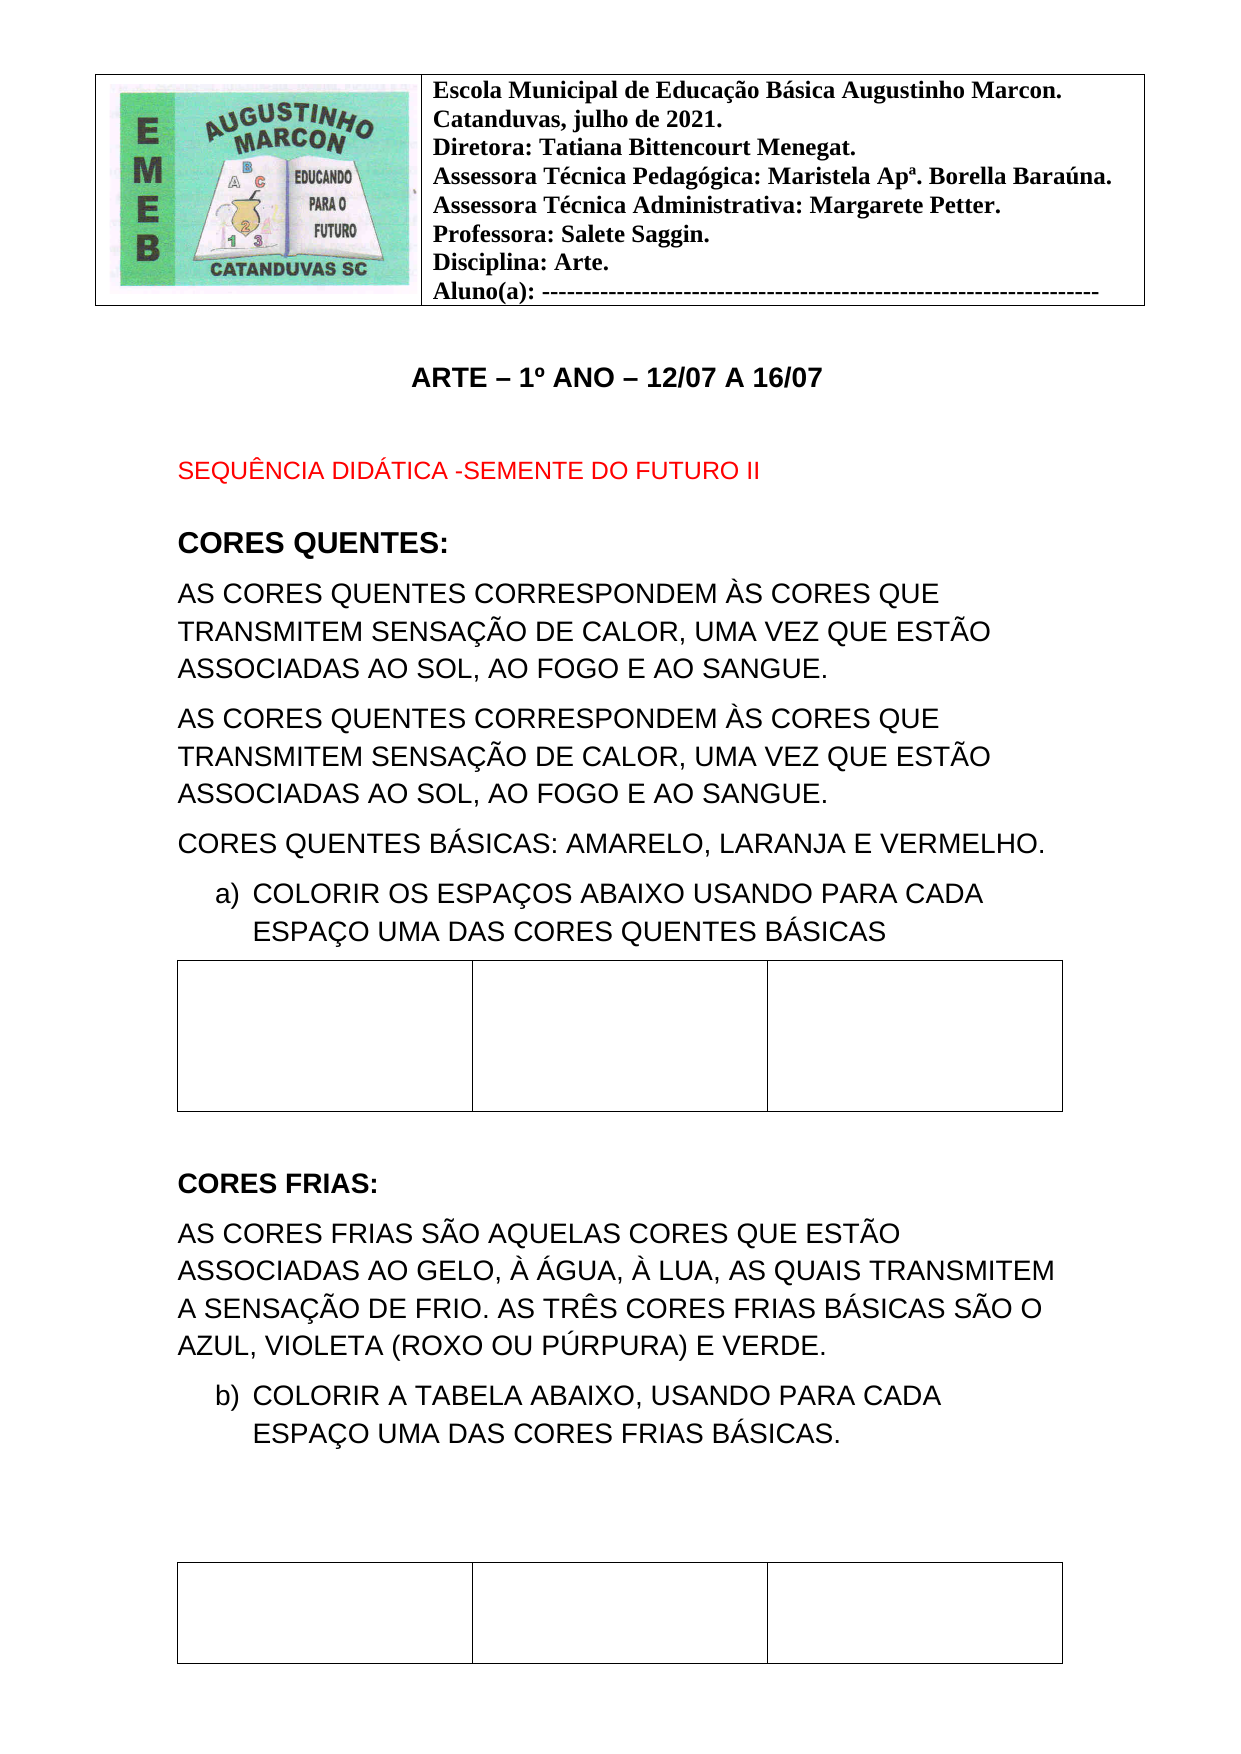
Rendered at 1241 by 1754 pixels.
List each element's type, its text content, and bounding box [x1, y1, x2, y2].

table_header [473, 1563, 767, 1663]
table_header [178, 961, 472, 1111]
text AS CORES QUENTES CORRESPONDEM ÀS CORES QUE TRANSMITEM SENSAÇÃO DE CALOR, UMA VEZ QUE ESTÃO ASSOCIADAS AO SOL, AO FOGO E AO SANGUE. [177, 697, 1063, 810]
table_header [768, 1563, 1062, 1663]
text CORES QUENTES BÁSICAS: AMARELO, LARANJA E VERMELHO. [177, 822, 1063, 860]
picture [109, 84, 418, 294]
table_header [96, 75, 421, 305]
table_header Escola Municipal de Educação Básica Augustinho Marcon. Catanduvas, julho de 2021. Diretora: Tatiana Bittencourt Menegat. Assessora Técnica Pedagógica: Maristela Apª. Borella Baraúna. Assessora Técnica Administrativa: Margarete Petter. Professora: Salete Saggin. Disciplina: Arte. Aluno(a): ------------------------------------------------------------------- [422, 75, 1144, 305]
table_header [473, 961, 767, 1111]
table_header [178, 1563, 472, 1663]
text AS CORES QUENTES CORRESPONDEM ÀS CORES QUE TRANSMITEM SENSAÇÃO DE CALOR, UMA VEZ QUE ESTÃO ASSOCIADAS AO SOL, AO FOGO E AO SANGUE. [177, 572, 1063, 685]
list COLORIR A TABELA ABAIXO, USANDO PARA CADA ESPAÇO UMA DAS CORES FRIAS BÁSICAS. [215, 1374, 1063, 1449]
text CORES QUENTES: [177, 522, 1063, 560]
table_header [768, 961, 1062, 1111]
text ARTE – 1º ANO – 12/07 A 16/07 [177, 356, 1063, 393]
text AS CORES FRIAS SÃO AQUELAS CORES QUE ESTÃO ASSOCIADAS AO GELO, À ÁGUA, À LUA, AS QUAIS TRANSMITEM A SENSAÇÃO DE FRIO. AS TRÊS CORES FRIAS BÁSICAS SÃO O AZUL, VIOLETA (ROXO OU PÚRPURA) E VERDE. [177, 1212, 1063, 1362]
text SEQUÊNCIA DIDÁTICA -SEMENTE DO FUTURO II [177, 456, 1063, 485]
text CORES FRIAS: [177, 1162, 1063, 1199]
list COLORIR OS ESPAÇOS ABAIXO USANDO PARA CADA ESPAÇO UMA DAS CORES QUENTES BÁSICAS [215, 872, 1063, 947]
